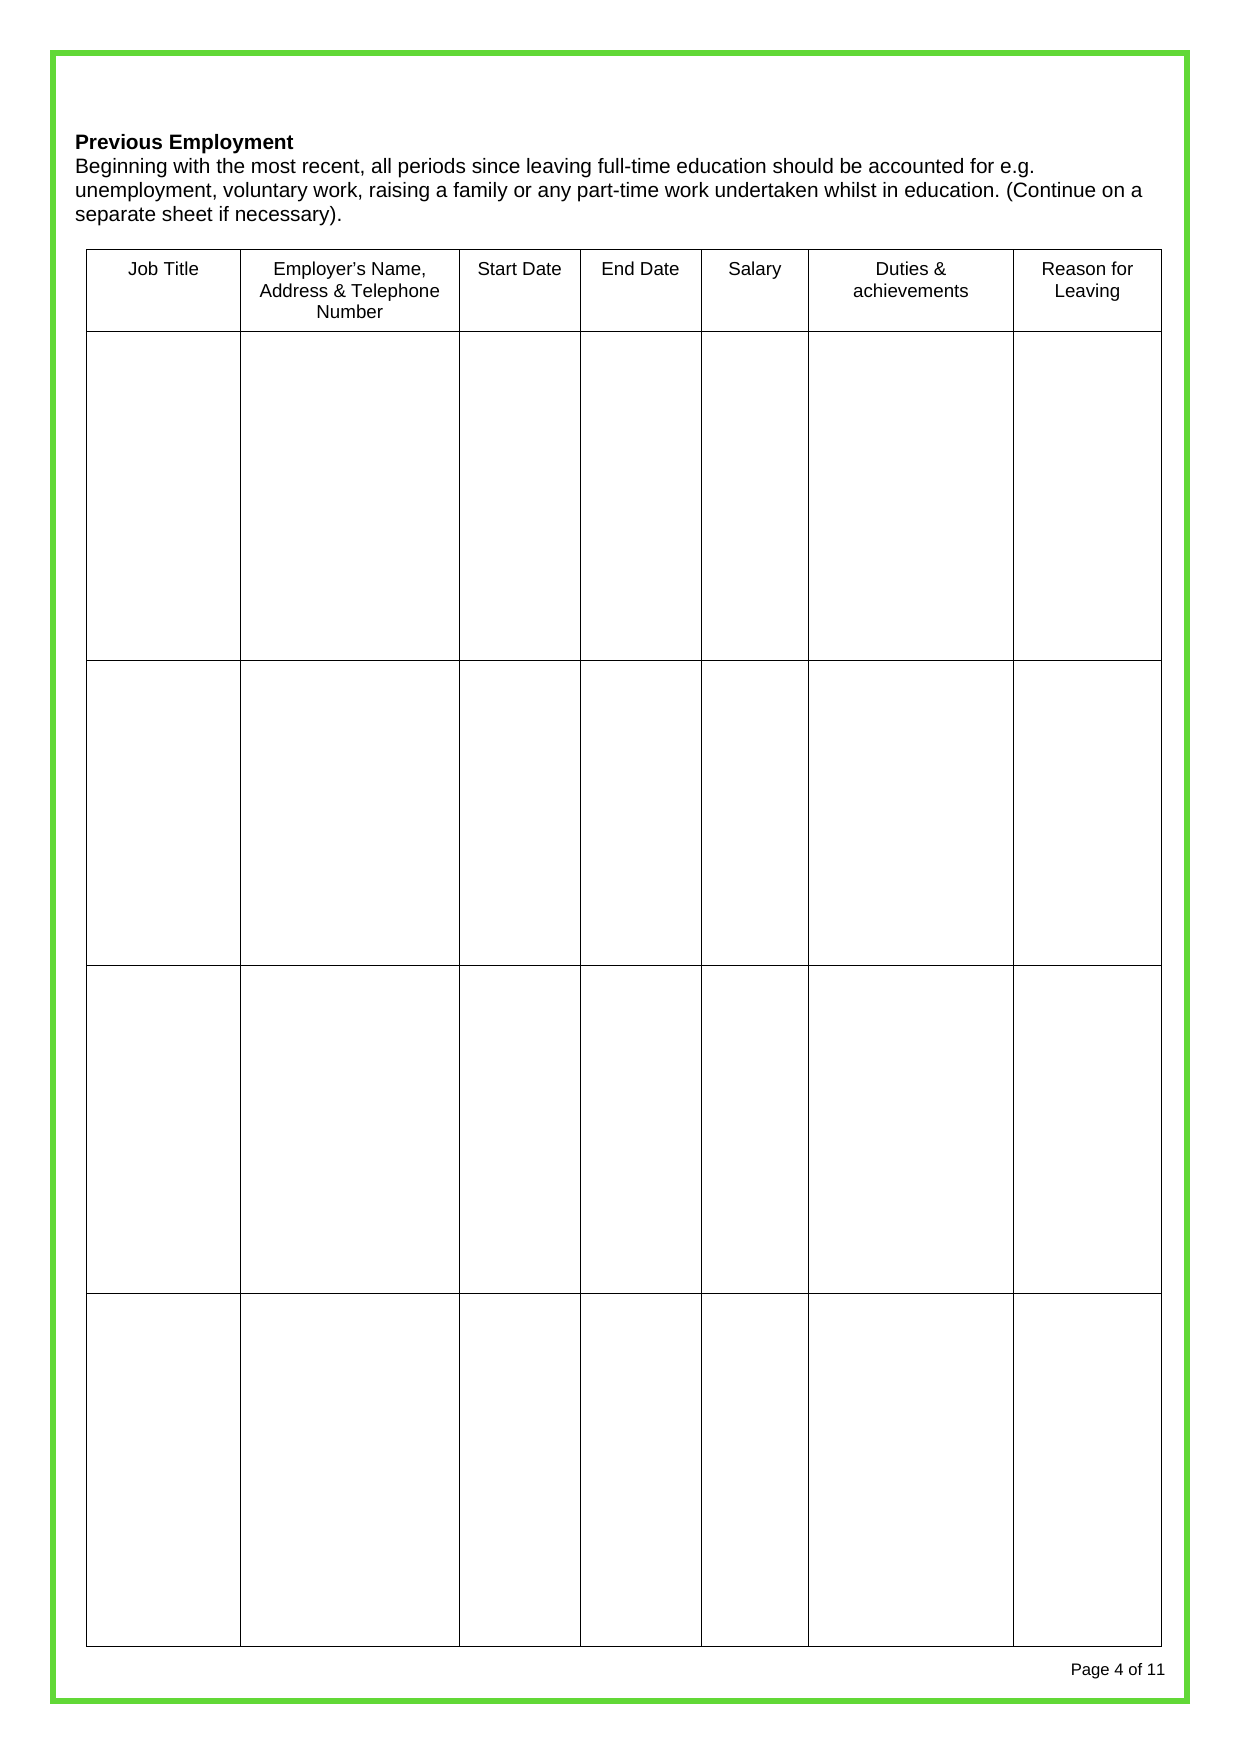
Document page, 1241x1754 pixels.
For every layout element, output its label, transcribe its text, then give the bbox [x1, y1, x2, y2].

table_cell [241, 1294, 459, 1646]
table_cell [241, 661, 459, 964]
table_cell [581, 1294, 701, 1646]
table_header Duties & achievements [809, 250, 1013, 331]
table_cell [809, 966, 1013, 1293]
table_cell [87, 661, 240, 964]
table_cell [87, 1294, 240, 1646]
table_cell [1014, 966, 1161, 1293]
table_header Reason for Leaving [1014, 250, 1161, 331]
table_cell [702, 966, 808, 1293]
table_header End Date [581, 250, 701, 331]
table_cell [241, 966, 459, 1293]
table_cell [87, 332, 240, 660]
table_cell [581, 661, 701, 964]
table_header Start Date [460, 250, 580, 331]
table_cell [581, 966, 701, 1293]
text Beginning with the most recent, all periods since leaving full-time education should be accounted for e.g. unemployment, voluntary work, raising a family or any part-time work undertaken whilst in education. (Continue on a separate sheet if necessary). [75, 153, 1165, 225]
table_cell [1014, 1294, 1161, 1646]
table_cell [1014, 661, 1161, 964]
table_cell [702, 661, 808, 964]
table_cell [702, 332, 808, 660]
table_cell [460, 966, 580, 1293]
table_cell [1014, 332, 1161, 660]
table_cell [702, 1294, 808, 1646]
table_cell [460, 661, 580, 964]
table_cell [809, 661, 1013, 964]
table_header Salary [702, 250, 808, 331]
table_header Employer’s Name, Address & Telephone Number [241, 250, 459, 331]
table_cell [460, 332, 580, 660]
text Previous Employment [75, 129, 1165, 153]
table_cell [460, 1294, 580, 1646]
table_cell [809, 1294, 1013, 1646]
table_cell [87, 966, 240, 1293]
table_header Job Title [87, 250, 240, 331]
table_cell [241, 332, 459, 660]
table_cell [581, 332, 701, 660]
table_cell [809, 332, 1013, 660]
